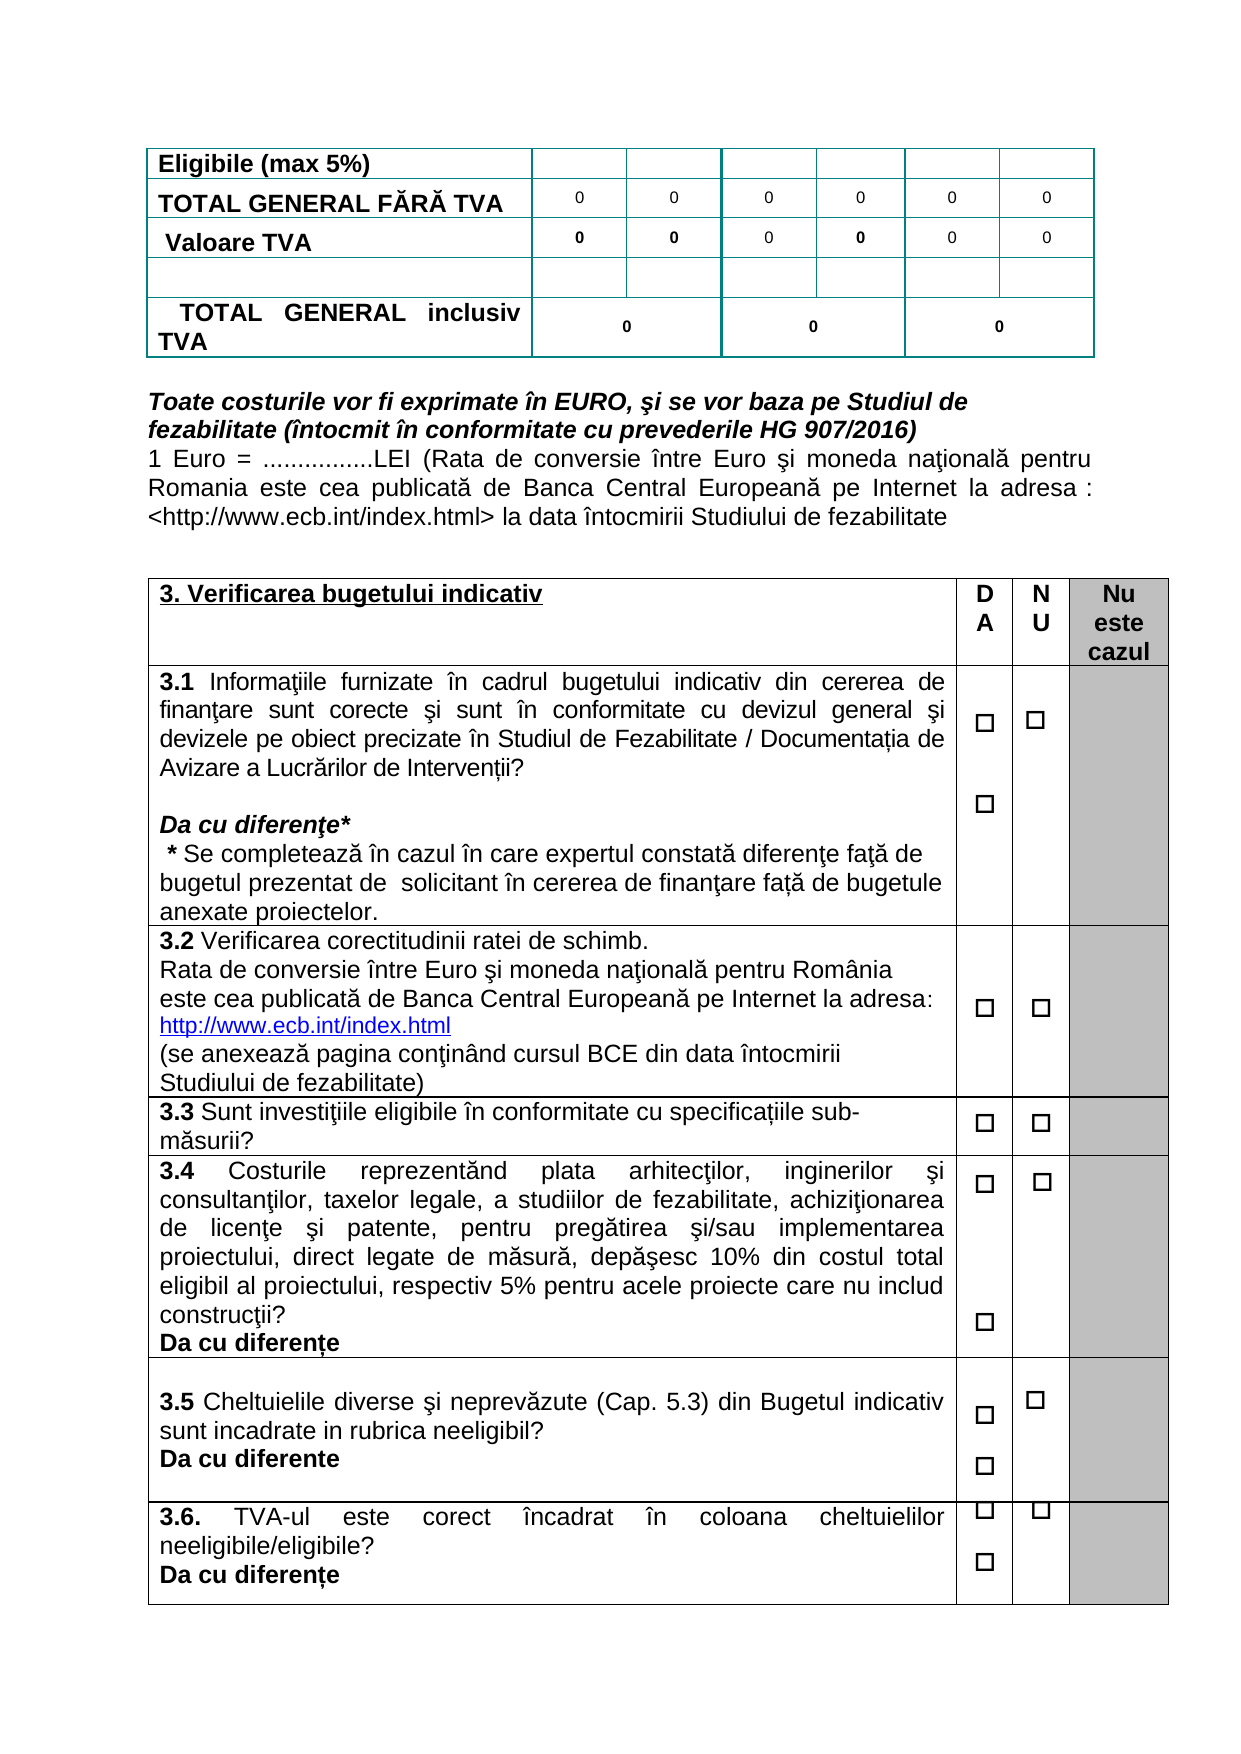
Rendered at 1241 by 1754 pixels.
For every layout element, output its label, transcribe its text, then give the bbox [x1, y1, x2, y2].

table_cell [1070, 926, 1168, 1096]
table_cell [1070, 1503, 1168, 1604]
table_cell [1013, 926, 1069, 1096]
table_cell 0 [817, 179, 904, 217]
table_cell [1013, 666, 1069, 925]
table_cell 0 [817, 149, 904, 177]
table_cell 3.6. TVA-ul este corect încadrat în coloana cheltuielilor neeligibile/eligibile? Da cu diferențe [149, 1503, 956, 1604]
table_cell [1000, 258, 1093, 297]
table_cell 0 [1000, 218, 1093, 257]
table_cell 0 [533, 218, 626, 257]
table_cell [1070, 1358, 1168, 1501]
table_cell [148, 258, 531, 297]
table_cell [957, 1503, 1012, 1604]
table_cell 3.3 Sunt investiţiile eligibile în conformitate cu specificațiile sub-măsurii? [149, 1098, 956, 1155]
table_cell [957, 1098, 1012, 1155]
table_cell 0 [1000, 149, 1093, 177]
table_cell 3.4 Costurile reprezentănd plata arhitecţilor, inginerilor şi consultanţilor, taxelor legale, a studiilor de fezabilitate, achiziţionarea de licenţe şi patente, pentru pregătirea şi/sau implementarea proiectului, direct legate de măsură, depăşesc 10% din costul total eligibil al proiectului, respectiv 5% pentru acele proiecte care nu includ construcţii? Da cu diferențe [149, 1156, 956, 1357]
table_cell 0 [533, 149, 626, 177]
table_header NU [1013, 579, 1069, 665]
table_cell TOTAL GENERAL FĂRĂ TVA [148, 179, 531, 217]
table_cell [723, 258, 816, 297]
table_cell 0 [906, 218, 999, 257]
table_cell [627, 258, 720, 297]
table_cell [817, 258, 904, 297]
table_cell 0 [906, 298, 1093, 356]
table_header 3. Verificarea bugetului indicativ [149, 579, 956, 665]
table_cell 0 [723, 179, 816, 217]
table_cell [957, 1156, 1012, 1357]
table_cell 0 [627, 179, 720, 217]
table_cell 3.2 Verificarea corectitudinii ratei de schimb. Rata de conversie între Euro şi moneda naţională pentru România este cea publicată de Banca Central Europeană pe Internet la adresa: http://www.ecb.int/index.html (se anexează pagina conţinând cursul BCE din data întocmirii Studiului de fezabilitate) [149, 926, 956, 1096]
table_cell 0 [1000, 179, 1093, 217]
table_cell [906, 258, 999, 297]
table_cell [1013, 1156, 1069, 1357]
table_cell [148, 149, 531, 177]
table_cell 0 [817, 218, 904, 257]
table_header DA [957, 579, 1012, 665]
table_cell [957, 926, 1012, 1096]
table_cell [957, 666, 1012, 925]
table_cell 3.1 Informaţiile furnizate în cadrul bugetului indicativ din cererea de finanţare sunt corecte şi sunt în conformitate cu devizul general şi devizele pe obiect precizate în Studiul de Fezabilitate / Documentația de Avizare a Lucrărilor de Intervenții? Da cu diferenţe* * Se completează în cazul în care expertul constată diferenţe faţă de bugetul prezentat de solicitant în cererea de finanţare față de bugetule anexate proiectelor. [149, 666, 956, 925]
table_cell 0 [906, 149, 999, 177]
table_cell TOTAL GENERAL inclusiv TVA [148, 298, 531, 356]
table_cell [1013, 1358, 1069, 1501]
table_cell 0 [723, 218, 816, 257]
text Toate costurile vor fi exprimate în EURO, şi se vor baza pe Studiul de fezabilitate (întocmit în conformitate cu prevederile HG 907/2016) [148, 386, 1093, 444]
table_cell [533, 258, 626, 297]
table_cell [1013, 1503, 1069, 1604]
table_cell 3.5 Cheltuielile diverse şi neprevăzute (Cap. 5.3) din Bugetul indicativ sunt incadrate in rubrica neeligibil? Da cu diferente [149, 1358, 956, 1501]
table_cell 0 [627, 218, 720, 257]
table_header Nu este cazul [1070, 579, 1168, 665]
table_cell [1013, 1098, 1069, 1155]
table_cell [1070, 666, 1168, 925]
table_cell 0 [533, 298, 720, 356]
table_cell 0 [906, 179, 999, 217]
table_cell [957, 1358, 1012, 1501]
table_cell [1070, 1098, 1168, 1155]
table_cell [1070, 1156, 1168, 1357]
table_cell 0 [723, 298, 904, 356]
table_cell Valoare TVA [148, 218, 531, 257]
table_cell 0 [533, 179, 626, 217]
table_cell 0 [627, 149, 720, 177]
table_cell 0 [723, 149, 816, 177]
text 1 Euro = ................LEI (Rata de conversie între Euro şi moneda naţională pentru Romania este cea publicată de Banca Central Europeană pe Internet la adresa : <http://www.ecb.int/index.html> la data întocmirii Studiului de fezabilitate [148, 444, 1093, 530]
